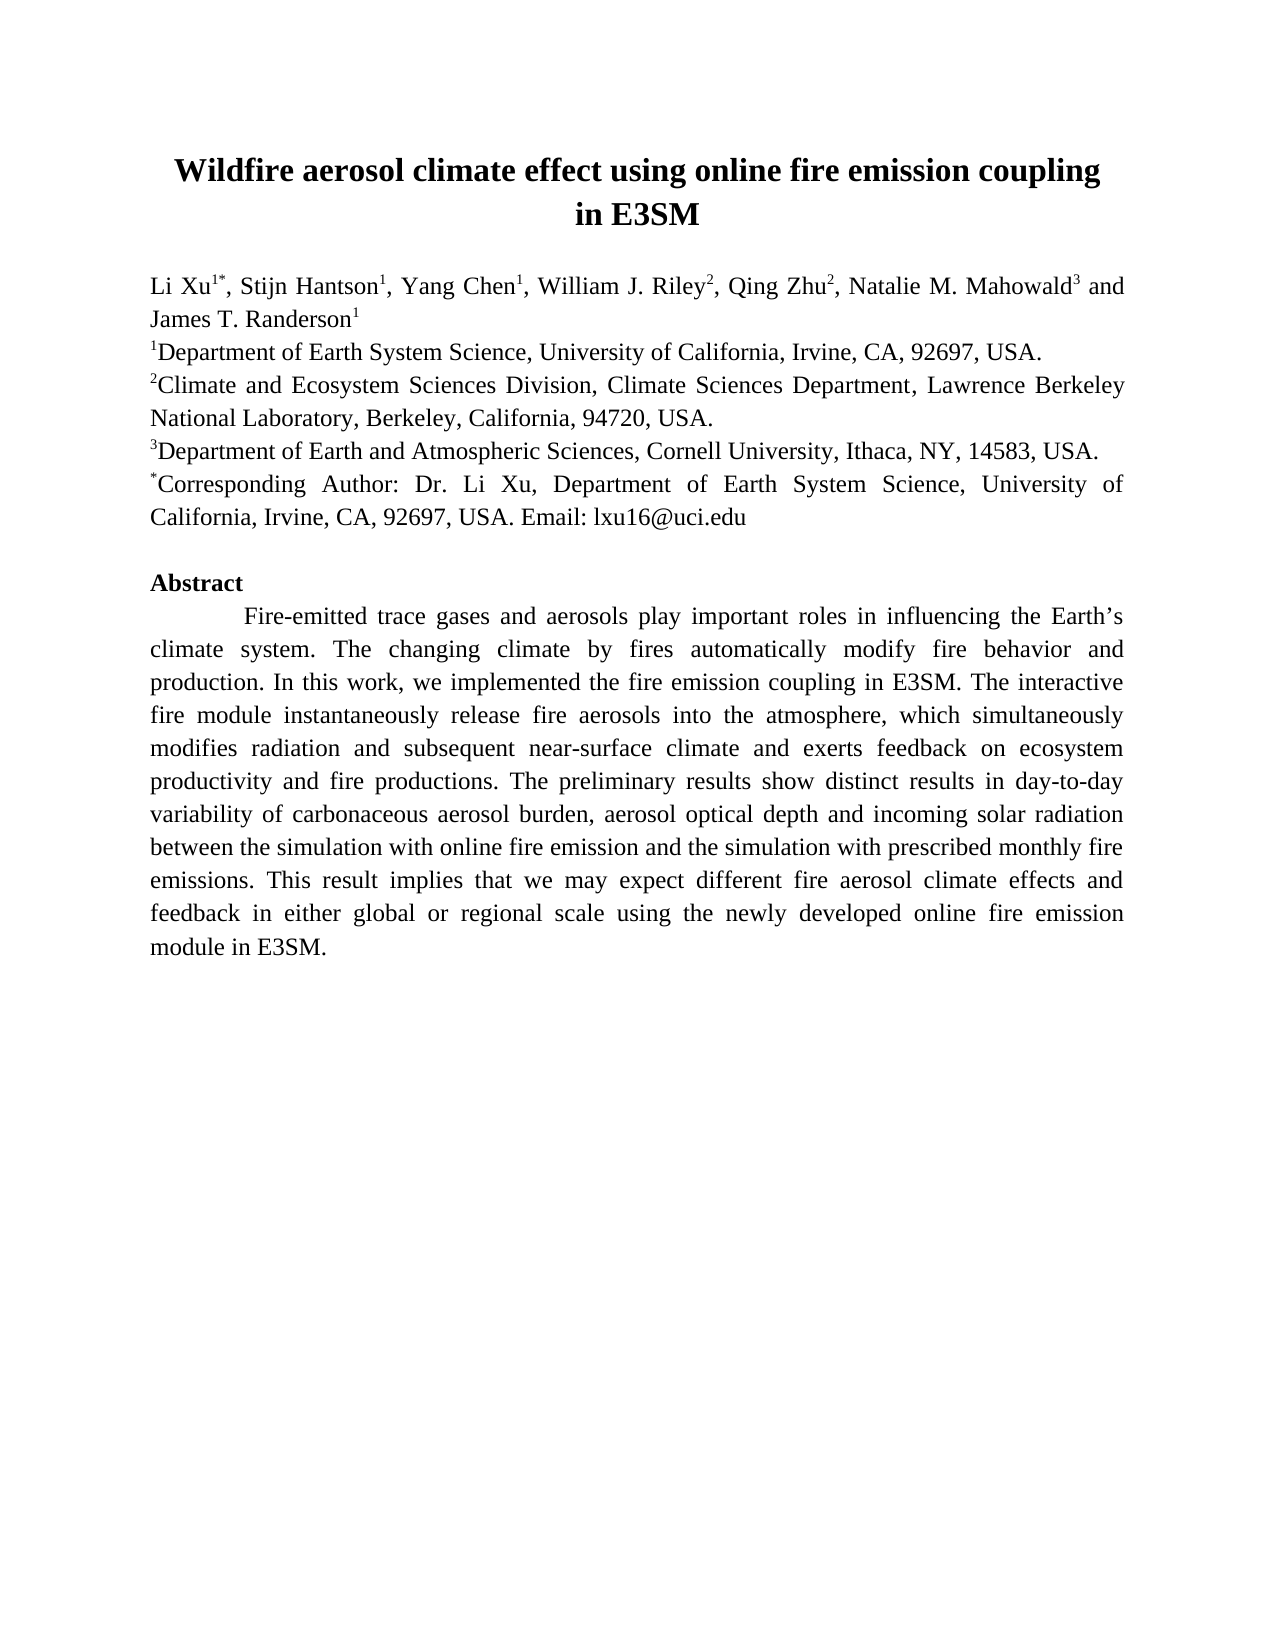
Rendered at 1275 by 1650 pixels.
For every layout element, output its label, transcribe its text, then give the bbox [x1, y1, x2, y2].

text Abstract [150, 568, 1125, 597]
text in E3SM [150, 194, 1125, 232]
text Wildfire aerosol climate effect using online fire emission coupling [150, 150, 1125, 188]
text 2Climate and Ecosystem Sciences Division, Climate Sciences Department, Lawrence Berkeley National Laboratory, Berkeley, California, 94720, USA. [150, 370, 1125, 432]
text Fire-emitted trace gases and aerosols play important roles in influencing the Earth’s climate system. The changing climate by fires automatically modify fire behavior and production. In this work, we implemented the fire emission coupling in E3SM. The interactive fire module instantaneously release fire aerosols into the atmosphere, which simultaneously modifies radiation and subsequent near-surface climate and exerts feedback on ecosystem productivity and fire productions. The preliminary results show distinct results in day-to-day variability of carbonaceous aerosol burden, aerosol optical depth and incoming solar radiation between the simulation with online fire emission and the simulation with prescribed monthly fire emissions. This result implies that we may expect different fire aerosol climate effects and feedback in either global or regional scale using the newly developed online fire emission module in E3SM. [150, 601, 1125, 960]
text *Corresponding Author: Dr. Li Xu, Department of Earth System Science, University of California, Irvine, CA, 92697, USA. Email: lxu16@uci.edu [150, 469, 1125, 531]
text 1Department of Earth System Science, University of California, Irvine, CA, 92697, USA. [150, 337, 1125, 366]
text 3Department of Earth and Atmospheric Sciences, Cornell University, Ithaca, NY, 14583, USA. [150, 436, 1125, 465]
text Li Xu1*, Stijn Hantson1, Yang Chen1, William J. Riley2, Qing Zhu2, Natalie M. Mahowald3 and James T. Randerson1 [150, 271, 1125, 333]
